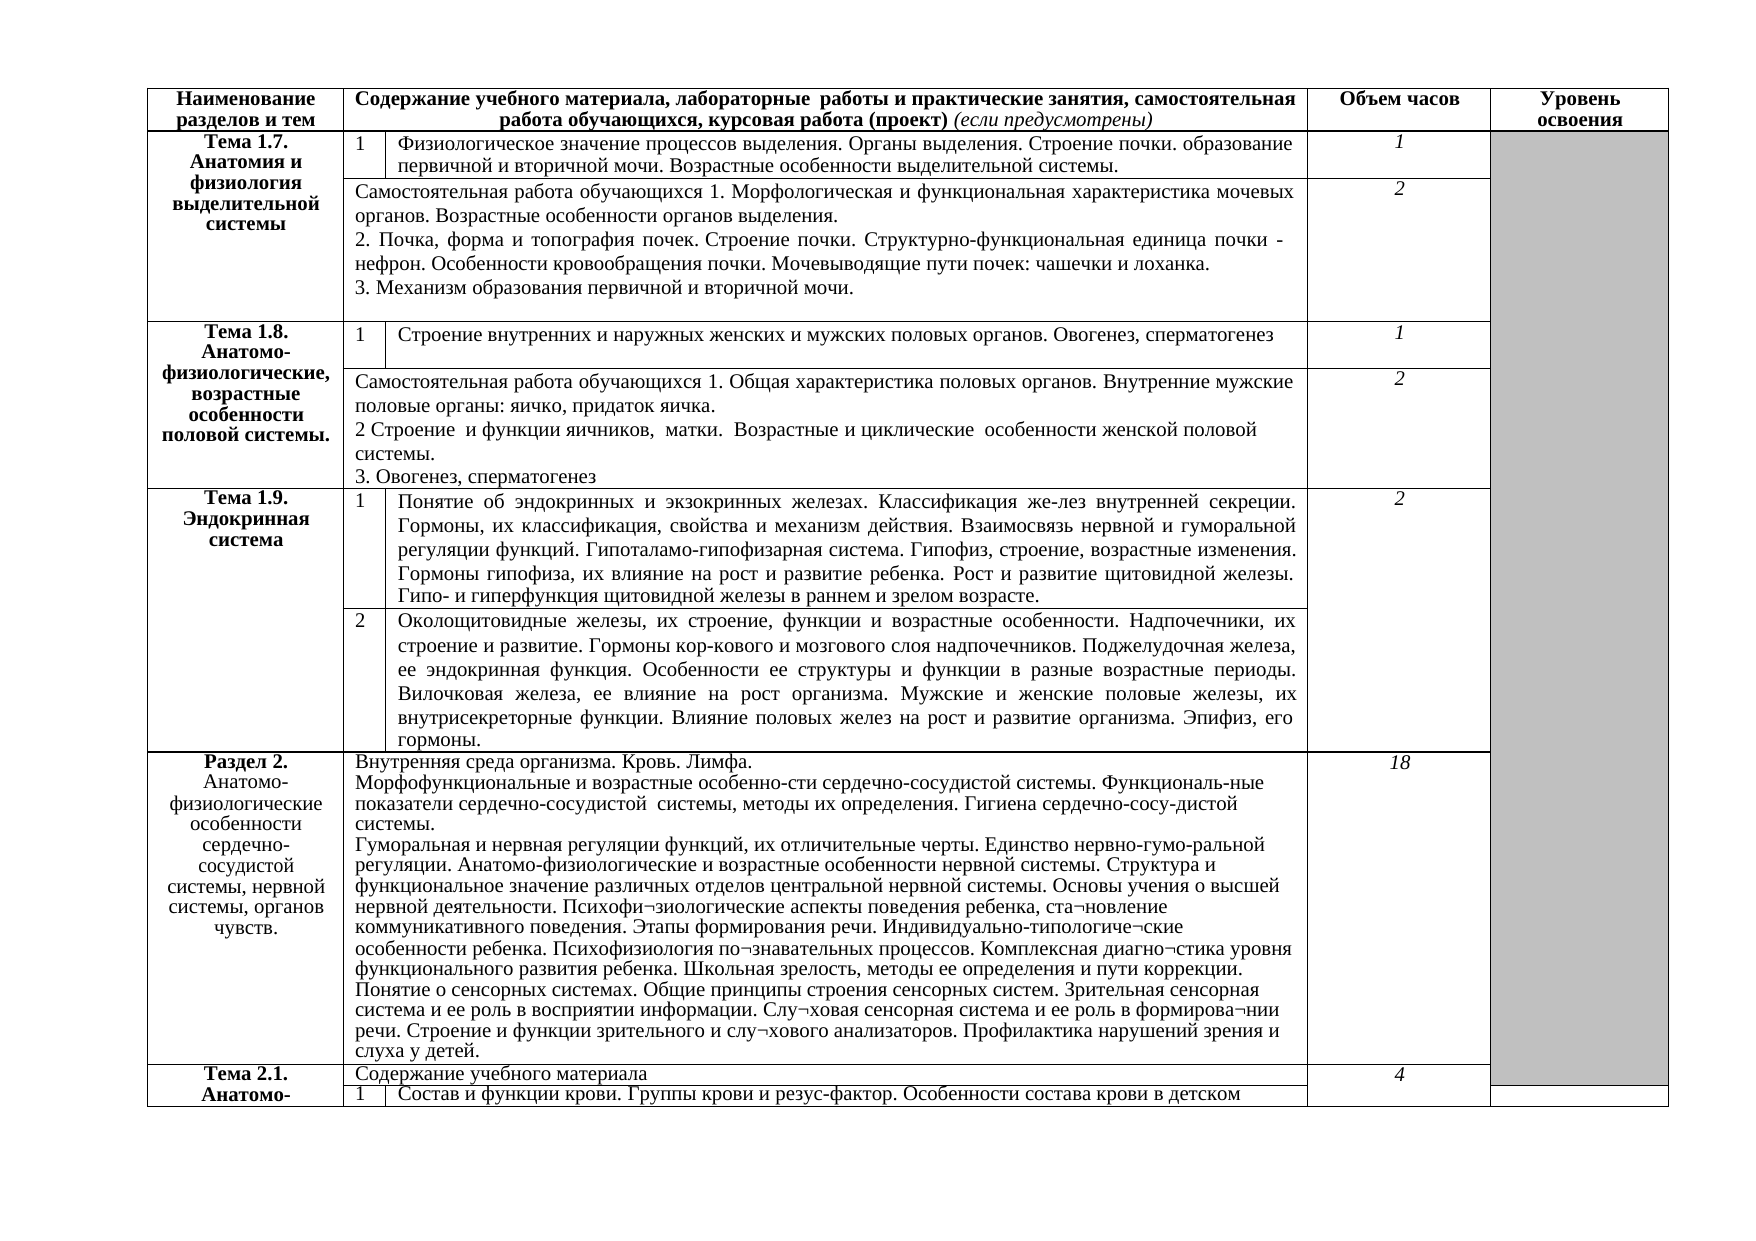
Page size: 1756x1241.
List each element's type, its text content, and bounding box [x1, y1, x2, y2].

table_header Уровень освоения [1491, 89, 1668, 130]
table_cell 18 [1308, 753, 1490, 1064]
table_cell 1 [1308, 132, 1490, 177]
table_cell Тема 1.9. Эндокринная система [148, 489, 343, 751]
table_cell 2 [1308, 369, 1490, 487]
table_cell Раздел 2. Анатомо- физиологические особенности сердечно- сосудистой системы, нервной системы, органов чувств. [148, 753, 343, 1064]
table_cell 1 [344, 132, 385, 177]
table_cell 1 [344, 322, 385, 368]
table_cell Тема 2.1. Анатомо- [148, 1065, 343, 1106]
table_cell Состав и функции крови. Группы крови и резус-фактор. Особенности состава крови в детском [386, 1086, 1307, 1106]
table_cell Внутренняя среда организма. Кровь. Лимфа. Морфофункциональные и возрастные особенно-сти сердечно-сосудистой системы. Функциональ-ные показатели сердечно-сосудистой системы, методы их определения. Гигиена сердечно-сосу-дистой системы. Гуморальная и нервная регуляции функций, их отличительные черты. Единство нервно-гумо-ральной регуляции. Анатомо-физиологические и возрастные особенности нервной системы. Структура и функциональное значение различных отделов центральной нервной системы. Основы учения о высшей нервной деятельности. Психофи¬зиологические аспекты поведения ребенка, ста¬новление коммуникативного поведения. Этапы формирования речи. Индивидуально-типологиче¬ские особенности ребенка. Психофизиология по¬знавательных процессов. Комплексная диагно¬стика уровня функционального развития ребенка. Школьная зрелость, методы ее определения и пути коррекции. Понятие о сенсорных системах. Общие принципы строения сенсорных систем. Зрительная сенсорная система и ее роль в восприятии информации. Слу¬ховая сенсорная система и ее роль в формирова¬нии речи. Строение и функции зрительного и слу¬хового анализаторов. Профилактика нарушений зрения и слуха у детей. [344, 753, 1307, 1064]
table_header Объем часов [1308, 89, 1490, 130]
table_cell 1 [344, 1086, 385, 1106]
table_cell [1491, 132, 1668, 1085]
table_header Содержание учебного материала, лабораторные работы и практические занятия, самостоятельная работа обучающихся, курсовая работа (проект) (если предусмотрены) [344, 89, 1307, 130]
table_cell Понятие об эндокринных и экзокринных железах. Классификация же-лез внутренней секреции. Гормоны, их классификация, свойства и механизм действия. Взаимосвязь нервной и гуморальной регуляции функций. Гипоталамо-гипофизарная система. Гипофиз, строение, возрастные изменения. Гормоны гипофиза, их влияние на рост и развитие ребенка. Рост и развитие щитовидной железы. Гипо- и гиперфункция щитовидной железы в раннем и зрелом возрасте. [386, 489, 1307, 607]
table_cell 2 [344, 609, 385, 751]
table_cell Околощитовидные железы, их строение, функции и возрастные особенности. Надпочечники, их строение и развитие. Гормоны кор-кового и мозгового слоя надпочечников. Поджелудочная железа, ее эндокринная функция. Особенности ее структуры и функции в разные возрастные периоды. Вилочковая железа, ее влияние на рост организма. Мужские и женские половые железы, их внутрисекреторные функции. Влияние половых желез на рост и развитие организма. Эпифиз, его гормоны. [386, 609, 1307, 751]
table_cell Содержание учебного материала [344, 1065, 1307, 1085]
table_cell Строение внутренних и наружных женских и мужских половых органов. Овогенез, сперматогенез [386, 322, 1307, 368]
table_cell 1 [344, 489, 385, 607]
table_cell [1491, 1086, 1668, 1106]
table_cell 2 [1308, 489, 1490, 751]
table_cell Самостоятельная работа обучающихся 1. Общая характеристика половых органов. Внутренние мужские половые органы: яичко, придаток яичка. 2 Строение и функции яичников, матки. Возрастные и циклические особенности женской половой системы. 3. Овогенез, сперматогенез [344, 369, 1307, 487]
table_cell Тема 1.7. Анатомия и физиология выделительной системы [148, 132, 343, 321]
table_cell Физиологическое значение процессов выделения. Органы выделения. Строение почки. образование первичной и вторичной мочи. Возрастные особенности выделительной системы. [386, 132, 1307, 177]
table_header Наименование разделов и тем [148, 89, 343, 130]
table_cell 2 [1308, 179, 1490, 321]
table_cell 1 [1308, 322, 1490, 368]
table_cell Самостоятельная работа обучающихся 1. Морфологическая и функциональная характеристика мочевых органов. Возрастные особенности органов выделения. Почка, форма и топография почек. Строение почки. Структурно-функциональная единица почки - нефрон. Особенности кровообращения почки. Мочевыводящие пути почек: чашечки и лоханка. Механизм образования первичной и вторичной мочи. [344, 179, 1307, 321]
table_cell 4 [1308, 1065, 1490, 1106]
table_cell Тема 1.8. Анатомо- физиологические, возрастные особенности половой системы. [148, 322, 343, 487]
